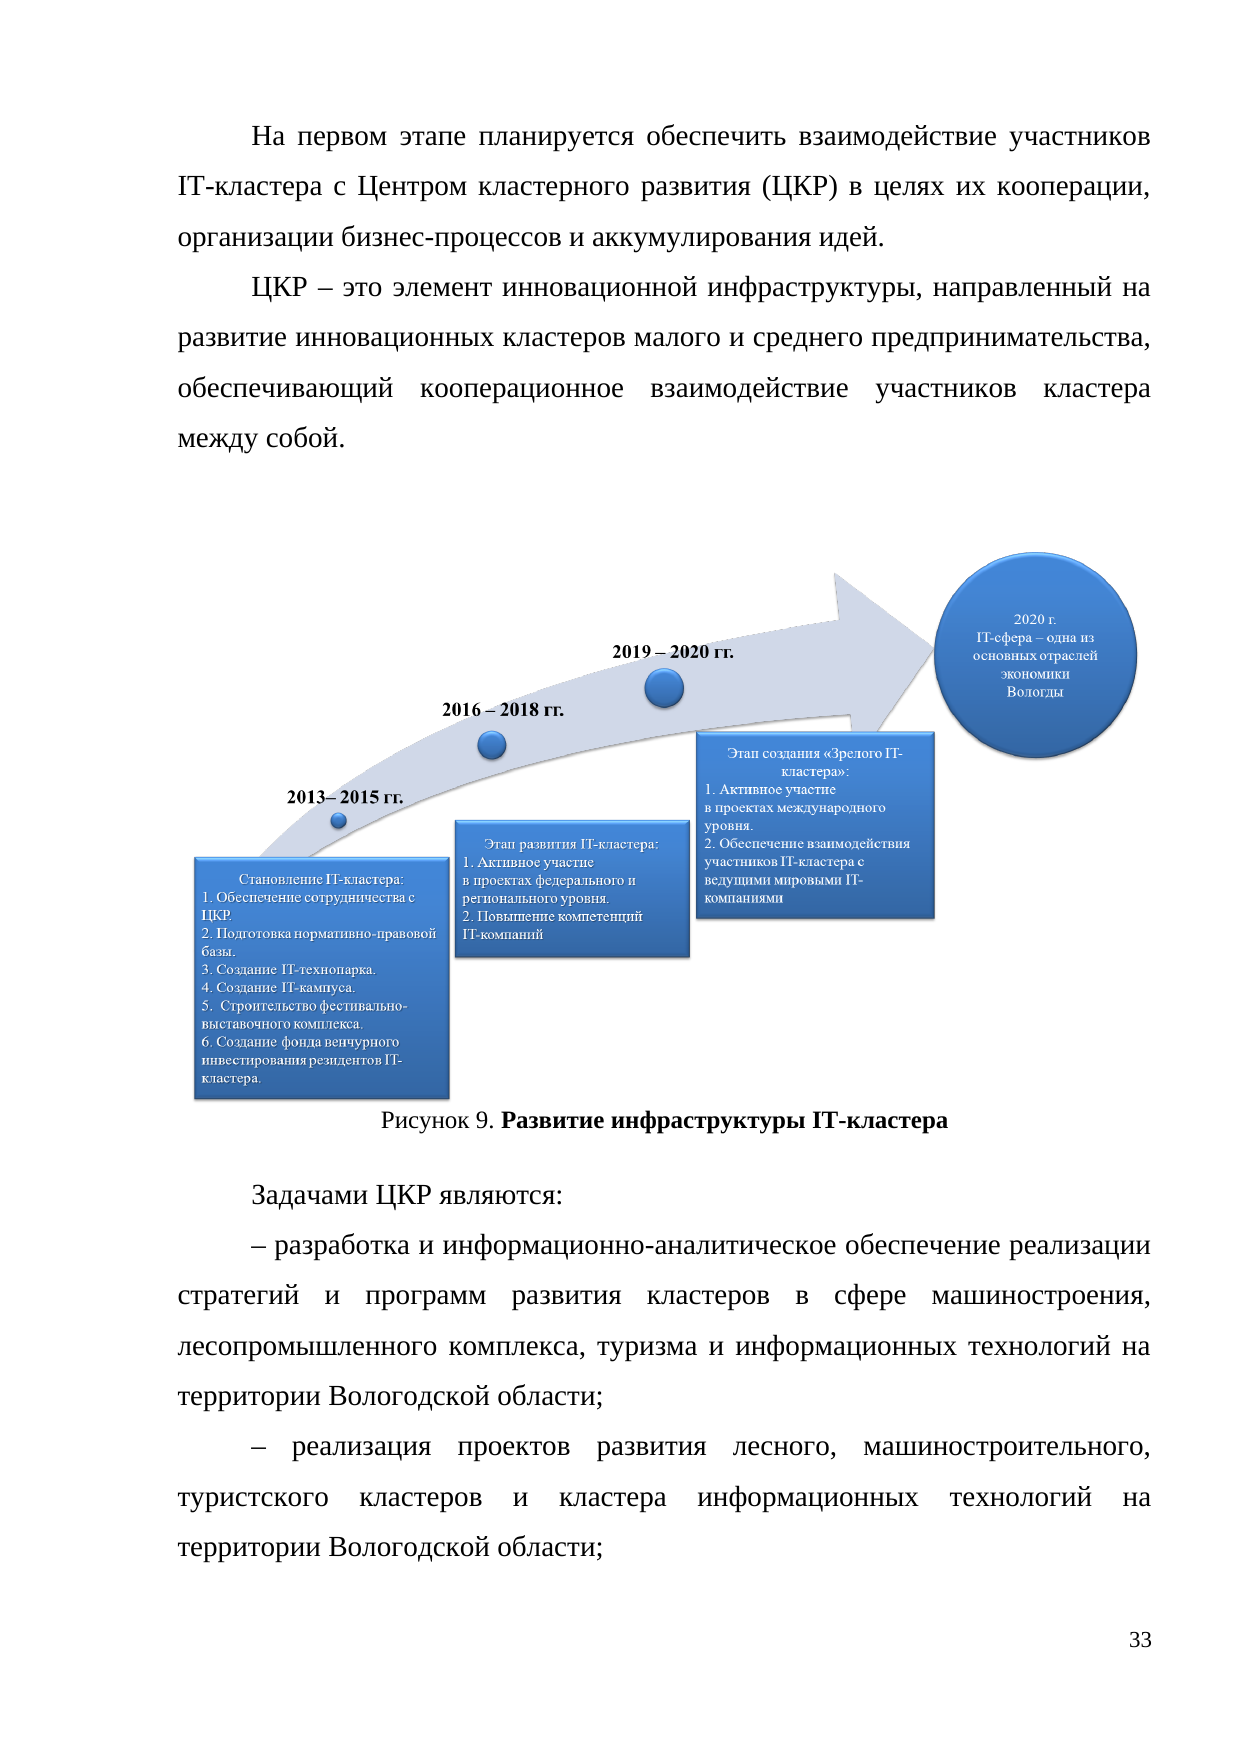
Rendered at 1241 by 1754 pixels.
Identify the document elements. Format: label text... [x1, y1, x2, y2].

text – реализация проектов развития лесного, машиностроительного, туристского кластеров и кластера информационных технологий на территории Вологодской области; [177, 1428, 1152, 1563]
text ЦКР – это элемент инновационной инфраструктуры, направленный на развитие инновационных кластеров малого и среднего предпринимательства, обеспечивающий кооперационное взаимодействие участников кластера между собой. [177, 269, 1152, 453]
picture [188, 549, 1141, 1105]
text Задачами ЦКР являются: [177, 1177, 1152, 1210]
text На первом этапе планируется обеспечить взаимодействие участников IT-кластера с Центром кластерного развития (ЦКР) в целях их кооперации, организации бизнес-процессов и аккумулирования идей. [177, 118, 1152, 252]
text – разработка и информационно-аналитическое обеспечение реализации стратегий и программ развития кластеров в сфере машиностроения, лесопромышленного комплекса, туризма и информационных технологий на территории Вологодской области; [177, 1227, 1152, 1412]
text Рисунок 9. Развитие инфраструктуры IT-кластера [177, 1105, 1152, 1134]
